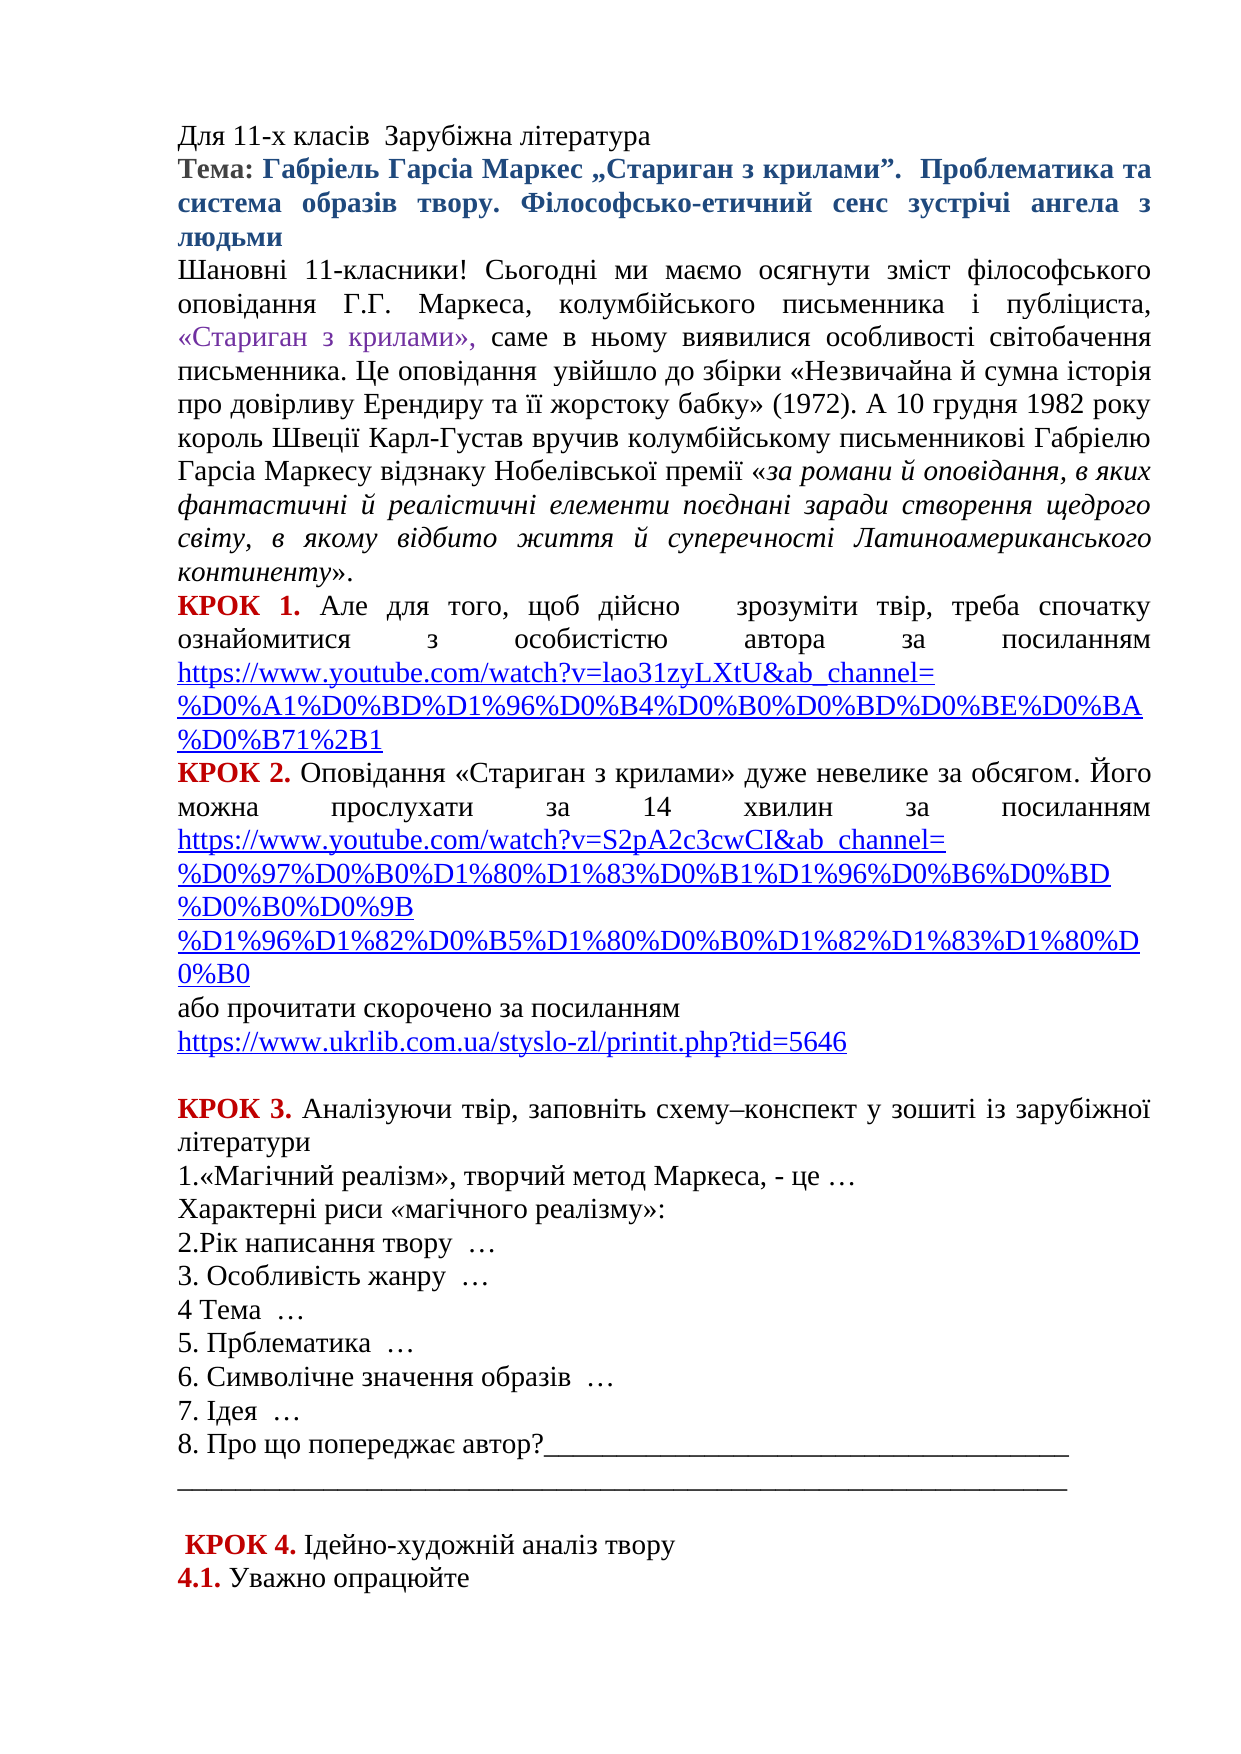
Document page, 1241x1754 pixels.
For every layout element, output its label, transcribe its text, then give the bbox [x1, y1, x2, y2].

text https://www.ukrlib.com.ua/styslo-zl/printit.php?tid=5646 [177, 1024, 1152, 1057]
text 2.Рік написання твору … [177, 1225, 1152, 1258]
text 3. Особливість жанру … [177, 1258, 1152, 1292]
text 4.1. Уважно опрацюйте [177, 1560, 1152, 1594]
text 6. Символічне значення образів … [177, 1359, 1152, 1393]
text Шановні 11-класники! Сьогодні ми маємо осягнути зміст філософського оповідання Г.Г. Маркеса, колумбійського письменника і публіциста, «Стариган з крилами», саме в ньому виявилися особливості світобачення письменника. Це оповідання увійшло до збірки «Незвичайна й сумна історія про довірливу Ерендиру та її жорстоку бабку» (1972). А 10 грудня 1982 року король Швеції Карл-Густав вручив колумбійському письменникові Габріелю Гарсіа Маркесу відзнаку Нобелівської премії «за романи й оповідання, в яких фантастичні й реалістичні елементи поєднані заради створення щедрого світу, в якому відбито життя й суперечності Латиноамериканського континенту». [353, 521, 1152, 588]
text _____________________________________________________________ [177, 1460, 1152, 1493]
text або прочитати скорочено за посиланням [177, 990, 1152, 1024]
text КРОК 2. Оповідання «Стариган з крилами» дуже невелике за обсягом. Його можна прослухати за 14 хвилин за посиланням https://www.youtube.com/watch?v=S2pA2c3cwCI&ab_channel=%D0%97%D0%B0%D1%80%D1%83%D0%B1%D1%96%D0%B6%D0%BD%D0%B0%D0%9B%D1%96%D1%82%D0%B5%D1%80%D0%B0%D1%82%D1%83%D1%80%D0%B0 [177, 755, 1152, 990]
text 7. Ідея … [177, 1393, 1152, 1426]
text 1.«Магічний реалізм», творчий метод Маркеса, - це … [177, 1158, 1152, 1191]
text Шановні 11-класники! Сьогодні ми маємо осягнути зміст філософського оповідання Г.Г. Маркеса, колумбійського письменника і публіциста, «Стариган з крилами», саме в ньому виявилися особливості світобачення письменника. Це оповідання увійшло до збірки «Незвичайна й сумна історія про довірливу Ерендиру та її жорстоку бабку» (1972). А 10 грудня 1982 року король Швеції Карл-Густав вручив колумбійському письменникові Габріелю Гарсіа Маркесу відзнаку Нобелівської премії «за романи й оповідання, в яких фантастичні й реалістичні елементи поєднані заради створення щедрого світу, в якому відбито життя й суперечності Латиноамериканського континенту». [177, 252, 1152, 353]
text Характерні риси «магічного реалізму»: [177, 1191, 1152, 1225]
text КРОК 1. Але для того, щоб дійсно зрозуміти твір, треба спочатку ознайомитися з особистістю автора за посиланням https://www.youtube.com/watch?v=lao31zyLXtU&ab_channel=%D0%A1%D0%BD%D1%96%D0%B4%D0%B0%D0%BD%D0%BE%D0%BA%D0%B71%2B1 [177, 588, 1152, 755]
text КРОК 3. Аналізуючи твір, заповніть схему–конспект у зошиті із зарубіжної літератури [177, 1091, 1152, 1158]
text 4 Тема … [177, 1292, 1152, 1326]
text Тема: Габріель Гарсіа Маркес „Стариган з крилами”. Проблематика та система образів твору. Філософсько-етичний сенс зустрічі ангела з людьми [177, 152, 1152, 252]
text Для 11-х класів Зарубіжна література [177, 118, 1152, 152]
text КРОК 4. Ідейно-художній аналіз твору [177, 1527, 1152, 1560]
text 5. Прблематика … [177, 1326, 1152, 1359]
text 8. Про що попереджає автор?____________________________________ [177, 1426, 1152, 1460]
